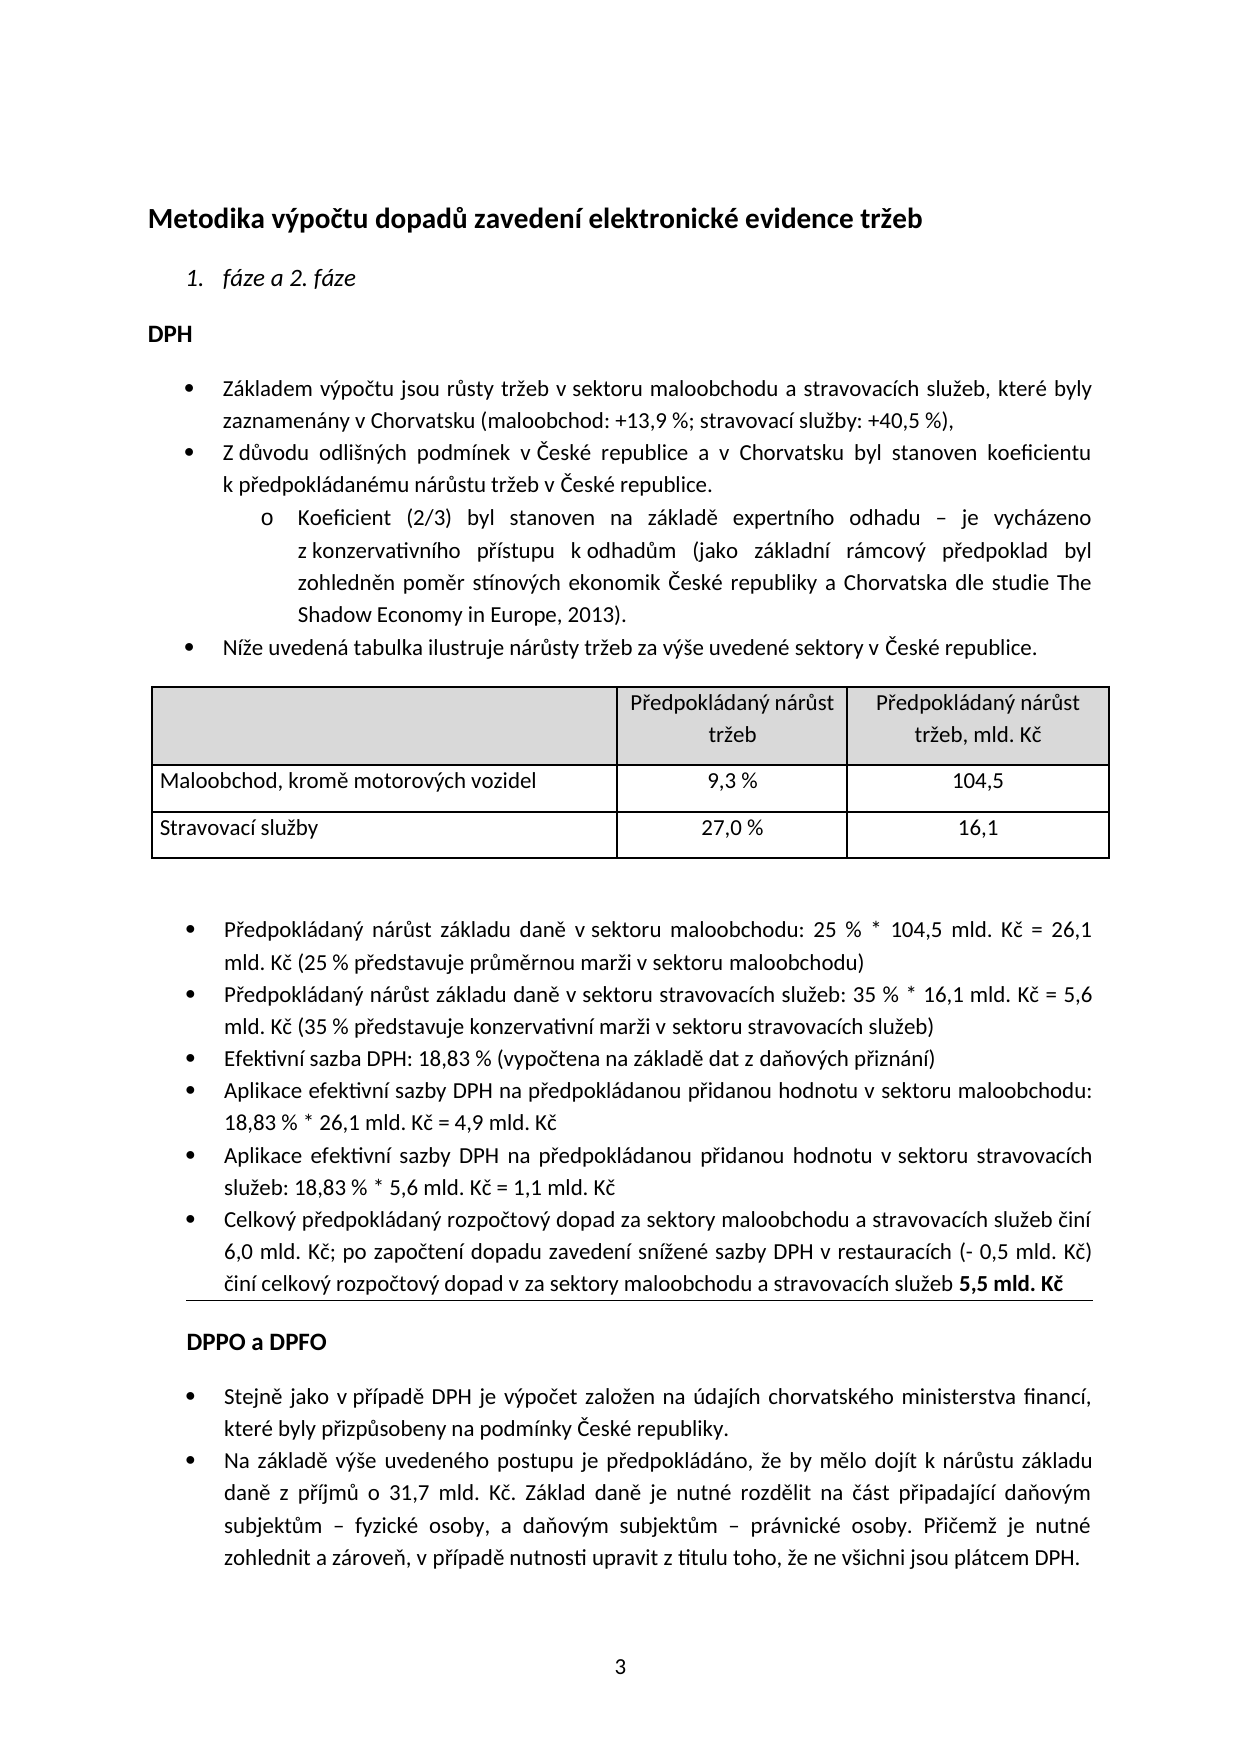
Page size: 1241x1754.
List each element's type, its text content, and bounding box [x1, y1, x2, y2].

text Metodika výpočtu dopadů zavedení elektronické evidence tržeb [148, 201, 1093, 236]
list Efektivní sazba DPH: 18,83 % (vypočtena na základě dat z daňových přiznání) [186, 1044, 1093, 1072]
list Celkový předpokládaný rozpočtový dopad za sektory maloobchodu a stravovacích služeb činí 6,0 mld. Kč; po započtení dopadu zavedení snížené sazby DPH v restauracích (- 0,5 mld. Kč) činí celkový rozpočtový dopad v za sektory maloobchodu a stravovacích služeb 5,5 mld. Kč [186, 1205, 1093, 1300]
table_cell 9,3 % [618, 766, 846, 811]
list Níže uvedená tabulka ilustruje nárůsty tržeb za výše uvedené sektory v České republice. [185, 633, 1093, 661]
list Stejně jako v případě DPH je výpočet založen na údajích chorvatského ministerstva financí, které byly přizpůsobeny na podmínky České republiky. [186, 1382, 1093, 1442]
list Na základě výše uvedeného postupu je předpokládáno, že by mělo dojít k nárůstu základu daně z příjmů o 31,7 mld. Kč. Základ daně je nutné rozdělit na část připadající daňovým subjektům – fyzické osoby, a daňovým subjektům – právnické osoby. Přičemž je nutné zohlednit a zároveň, v případě nutnosti upravit z titulu toho, že ne všichni jsou plátcem DPH. [186, 1446, 1093, 1571]
list Z důvodu odlišných podmínek v České republice a v Chorvatsku byl stanoven koeficientu k předpokládanému nárůstu tržeb v České republice. [185, 438, 1093, 499]
list Předpokládaný nárůst základu daně v sektoru stravovacích služeb: 35 % * 16,1 mld. Kč = 5,6 mld. Kč (35 % představuje konzervativní marži v sektoru stravovacích služeb) [186, 980, 1093, 1040]
table_cell 16,1 [848, 813, 1108, 857]
list Aplikace efektivní sazby DPH na předpokládanou přidanou hodnotu v sektoru maloobchodu: 18,83 % * 26,1 mld. Kč = 4,9 mld. Kč [186, 1076, 1093, 1137]
table_cell Maloobchod, kromě motorových vozidel [153, 766, 616, 811]
table_header Předpokládaný nárůst tržeb [618, 688, 846, 764]
table_header Předpokládaný nárůst tržeb, mld. Kč [848, 688, 1108, 764]
list Předpokládaný nárůst základu daně v sektoru maloobchodu: 25 % * 104,5 mld. Kč = 26,1 mld. Kč (25 % představuje průměrnou marži v sektoru maloobchodu) [186, 915, 1093, 976]
text DPH [148, 318, 1093, 349]
table_header [153, 688, 616, 764]
table_cell 27,0 % [618, 813, 846, 857]
table_cell 104,5 [848, 766, 1108, 811]
table_cell Stravovací služby [153, 813, 616, 857]
list fáze a 2. fáze [185, 262, 1093, 293]
list Koeficient (2/3) byl stanoven na základě expertního odhadu – je vycházeno z konzervativního přístupu k odhadům (jako základní rámcový předpoklad byl zohledněn poměr stínových ekonomik České republiky a Chorvatska dle studie The Shadow Economy in Europe, 2013). [260, 503, 1093, 628]
list Aplikace efektivní sazby DPH na předpokládanou přidanou hodnotu v sektoru stravovacích služeb: 18,83 % * 5,6 mld. Kč = 1,1 mld. Kč [186, 1141, 1093, 1201]
list Základem výpočtu jsou růsty tržeb v sektoru maloobchodu a stravovacích služeb, které byly zaznamenány v Chorvatsku (maloobchod: +13,9 %; stravovací služby: +40,5 %), [185, 374, 1093, 434]
text DPPO a DPFO [186, 1326, 1093, 1357]
